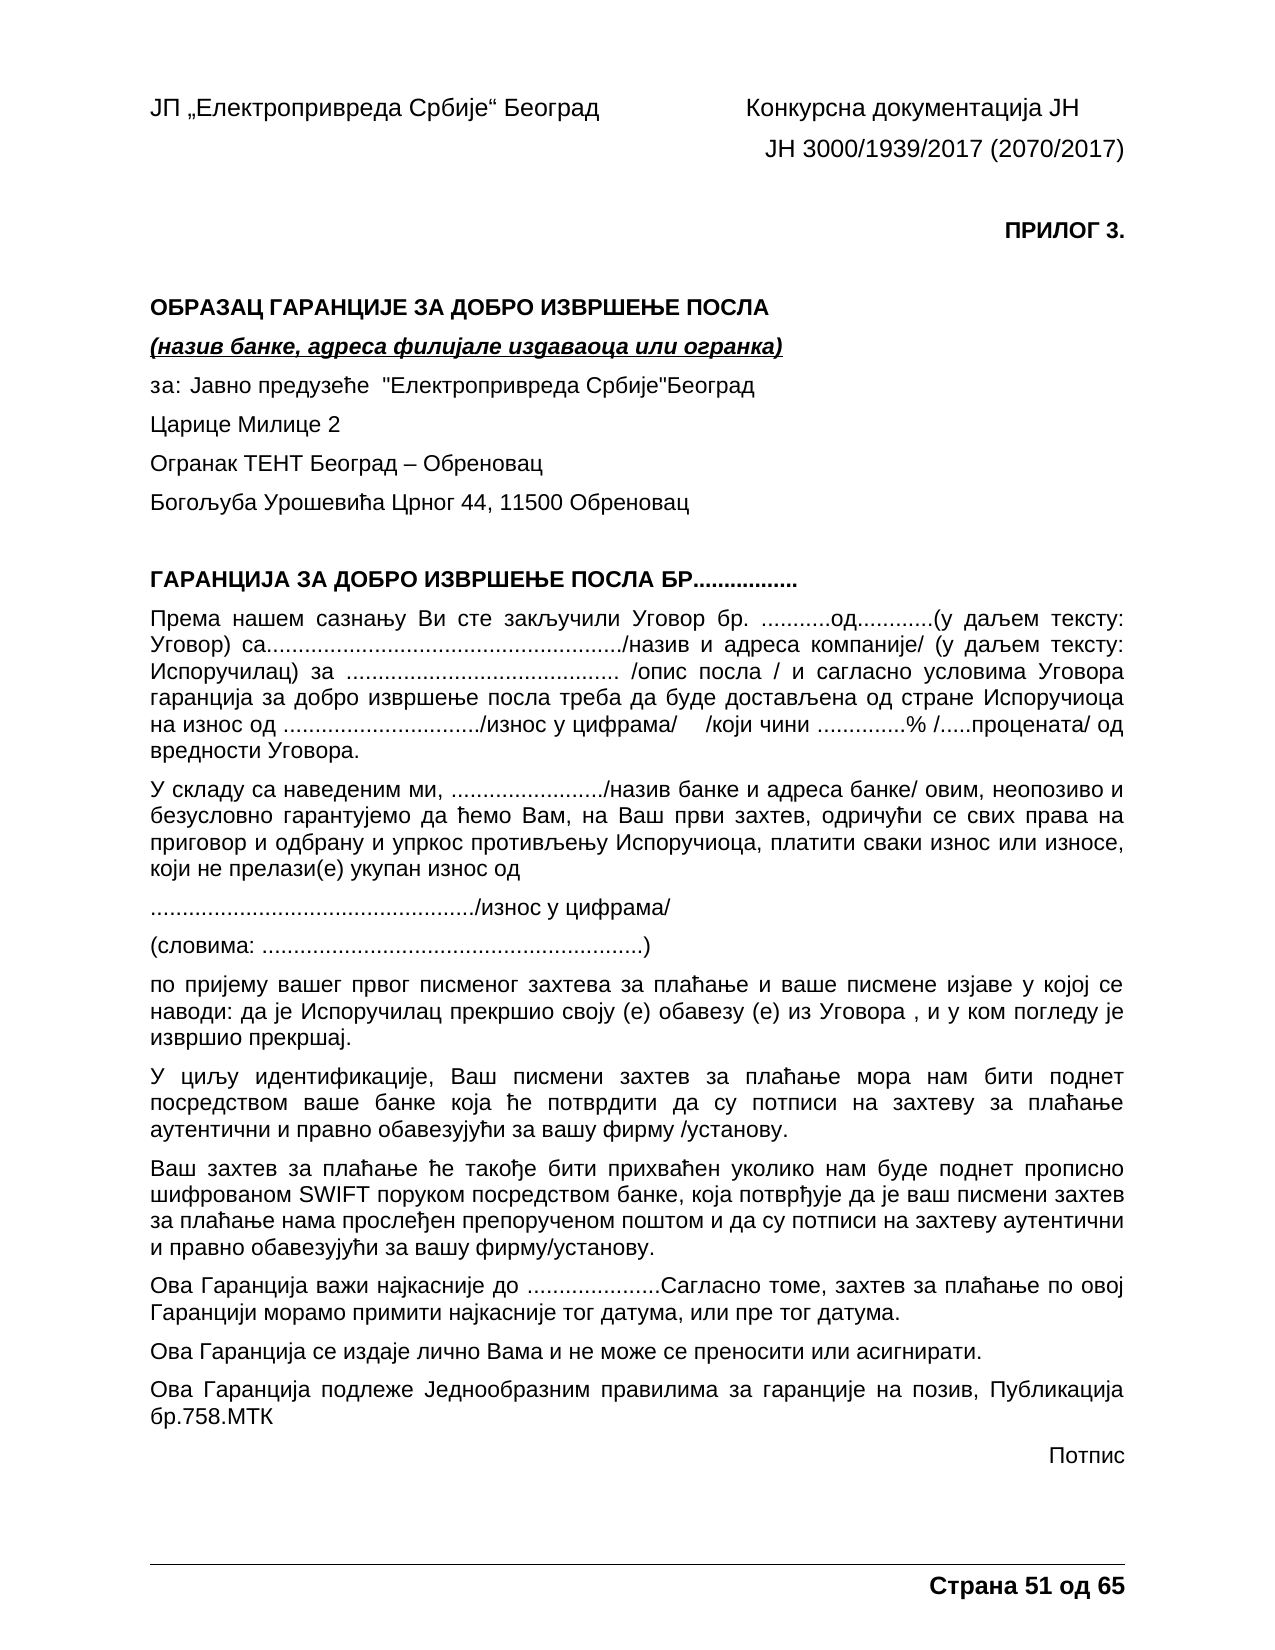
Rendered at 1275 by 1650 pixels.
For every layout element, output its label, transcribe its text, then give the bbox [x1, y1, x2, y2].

text Ваш захтев за плаћање ће такође бити прихваћен уколико нам буде поднет прописно шифрованом SWIFT поруком посредством банке, која потврђује да је ваш писмени захтев за плаћање нама прослеђен препорученом поштом и да су потписи на захтеву аутентични и правно обавезујући за вашу фирму/установу. [150, 1154, 1125, 1260]
text Огранак ТЕНТ Београд – Обреновац [150, 450, 1125, 476]
text (словима: ............................................................) [150, 932, 1125, 959]
text Према нашем сазнању Ви сте закључили Уговор бр. ...........од............(у даљем тексту: Уговор) са......................................................../назив и адреса компаније/ (у даљем тексту: Испоручилац) за ........................................... /опис посла / и сагласно условима Уговора гаранција за добро извршење посла треба да буде достављена од стране Испоручиоца на износ од .............................../износ у цифрама/ /који чини ..............% /.....процената/ од вредности Уговора. [150, 605, 1125, 763]
text Ова Гаранција подлеже Једнообразним правилима за гаранције на позив, Публикација бр.758.МТК [150, 1376, 1125, 1429]
text .................................................../износ у цифрама/ [150, 894, 1125, 920]
text Потпис [150, 1442, 1125, 1468]
text У складу са наведеним ми, ......................../назив банке и адреса банке/ овим, неопозиво и безусловно гарантујемо да ћемо Вам, на Ваш први захтев, одричући се свих права на приговор и одбрану и упркос противљењу Испоручиоца, платити сваки износ или износе, који не прелази(е) укупан износ од [150, 776, 1125, 881]
text Ова Гаранција важи најкасније до .....................Сагласно томе, захтев за плаћање по овој Гаранцији морамо примити најкасније тог датума, или пре тог датума. [150, 1272, 1125, 1325]
text Ова Гаранција се издаје лично Вама и не може се преносити или асигнирати. [150, 1338, 1125, 1364]
text (назив банке, адреса филијале издаваоца или огранка) [150, 333, 1125, 359]
text Богољуба Урошевића Црног 44, 11500 Обреновац [150, 488, 1125, 515]
text за: Јавно предузеће "Електропривреда Србије"Београд [150, 372, 1125, 398]
text ГАРАНЦИЈА ЗА ДОБРО ИЗВРШЕЊЕ ПОСЛА БР................. [150, 566, 1125, 593]
text ПРИЛОГ 3. [150, 217, 1125, 243]
text У циљу идентификације, Ваш писмени захтев за плаћање мора нам бити поднет посредством ваше банке која ће потврдити да су потписи на захтеву за плаћање аутентични и правно обавезујући за вашу фирму /установу. [150, 1063, 1125, 1142]
list ОБРАЗАЦ ГАРАНЦИЈЕ ЗА ДОБРО ИЗВРШЕЊЕ ПОСЛА [150, 294, 1125, 321]
text Царице Милице 2 [150, 411, 1125, 437]
text по пријему вашег првог писменог захтева за плаћање и ваше писмене изјаве у којој се наводи: да је Испоручилац прекршио своју (е) обавезу (е) из Уговора , и у ком погледу је извршио прекршај. [150, 971, 1125, 1050]
